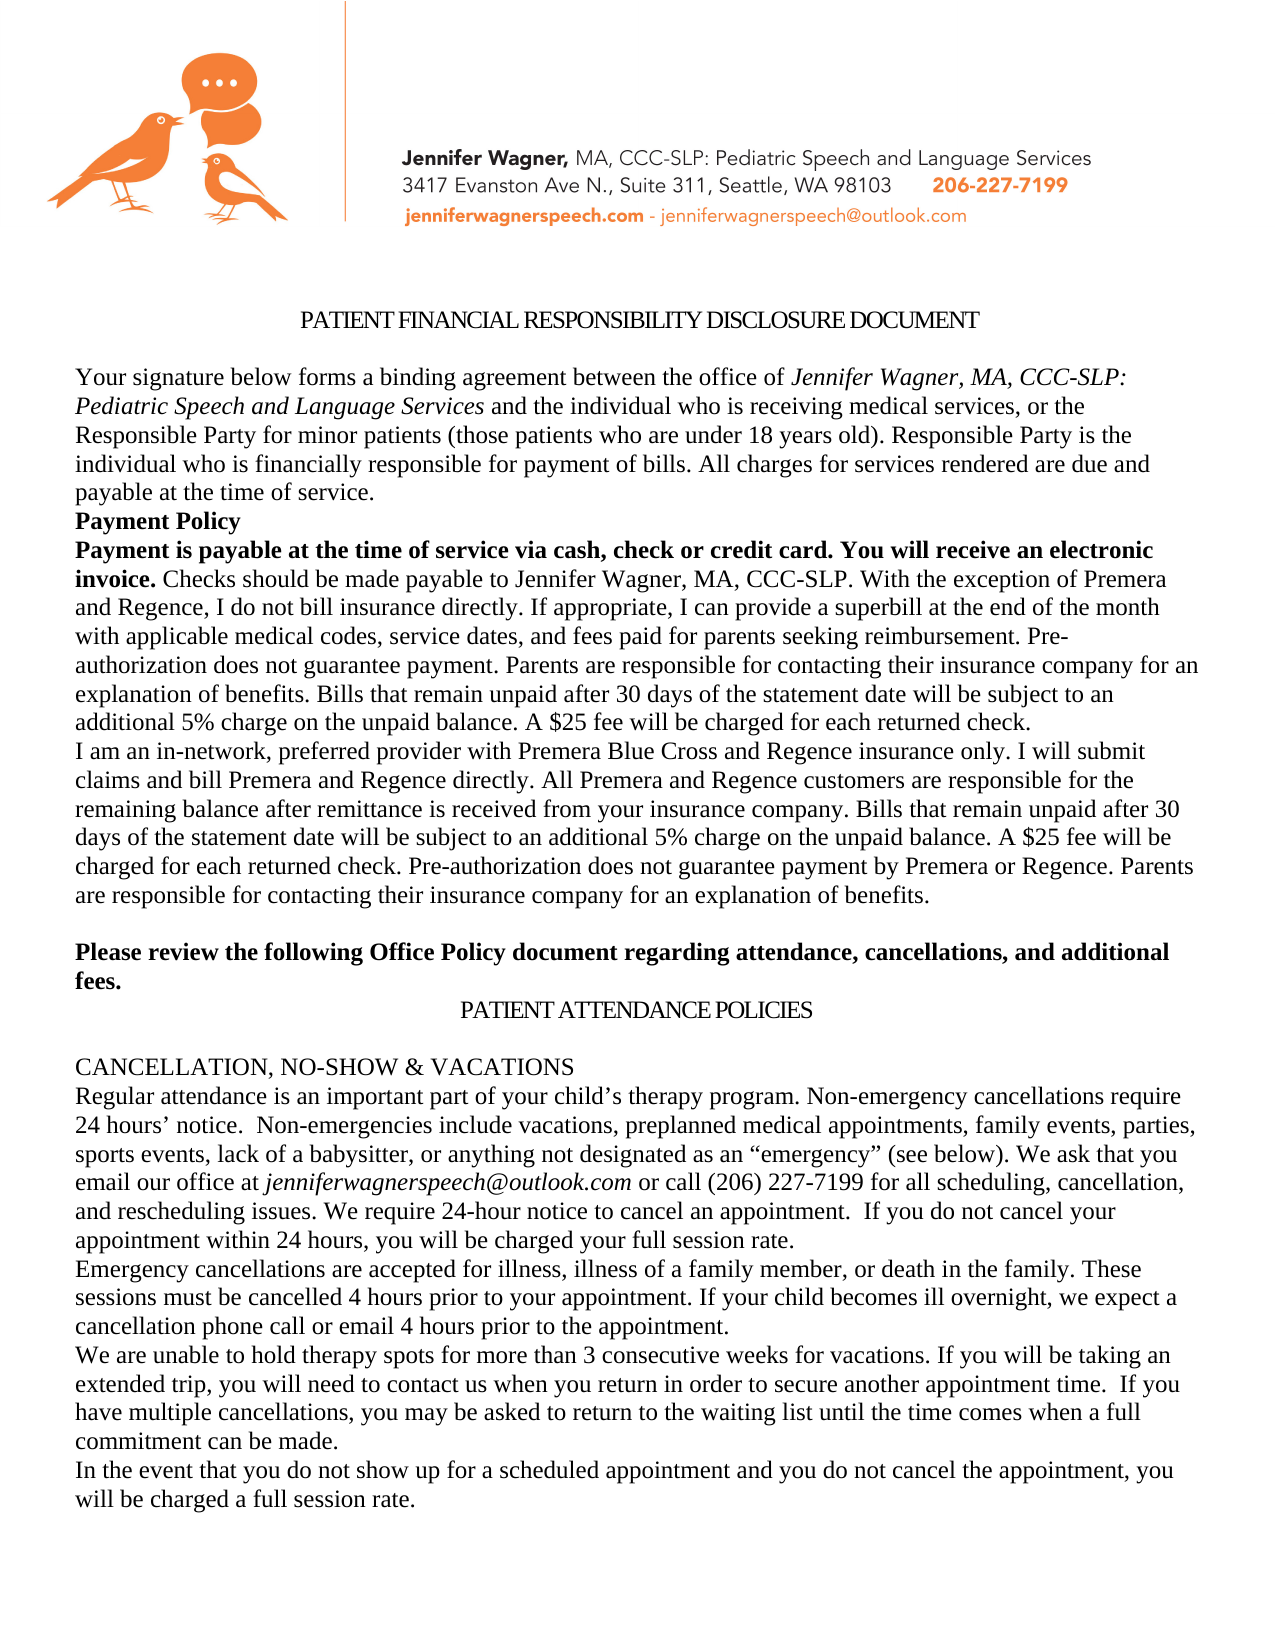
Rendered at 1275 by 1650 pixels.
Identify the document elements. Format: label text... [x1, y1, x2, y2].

text CANCELLATION, NO-SHOW & VACATIONS [75, 1052, 1200, 1081]
text Regular attendance is an important part of your child’s therapy program. Non-emergency cancellations require 24 hours’ notice. Non-emergencies include vacations, preplanned medical appointments, family events, parties, sports events, lack of a babysitter, or anything not designated as an “emergency” (see below). We ask that you email our office at jenniferwagnerspeech@outlook.com or call (206) 227-7199 for all scheduling, cancellation, and rescheduling issues. We require 24-hour notice to cancel an appointment. If you do not cancel your appointment within 24 hours, you will be charged your full session rate. [75, 1081, 1200, 1254]
text Payment Policy [75, 506, 1200, 535]
picture [0, 1, 1275, 227]
text Emergency cancellations are accepted for illness, illness of a family member, or death in the family. These sessions must be cancelled 4 hours prior to your appointment. If your child becomes ill overnight, we expect a cancellation phone call or email 4 hours prior to the appointment. [75, 1254, 1200, 1340]
text Your signature below forms a binding agreement between the office of Jennifer Wagner, MA, CCC-SLP: Pediatric Speech and Language Services and the individual who is receiving medical services, or the Responsible Party for minor patients (those patients who are under 18 years old). Responsible Party is the individual who is financially responsible for payment of bills. All charges for services rendered are due and payable at the time of service. [75, 362, 1200, 506]
text Please review the following Office Policy document regarding attendance, cancellations, and additional fees. [75, 937, 1200, 995]
text I am an in-network, preferred provider with Premera Blue Cross and Regence insurance only. I will submit claims and bill Premera and Regence directly. All Premera and Regence customers are responsible for the remaining balance after remittance is received from your insurance company. Bills that remain unpaid after 30 days of the statement date will be subject to an additional 5% charge on the unpaid balance. A $25 fee will be charged for each returned check. Pre-authorization does not guarantee payment by Premera or Regence. Parents are responsible for contacting their insurance company for an explanation of benefits. [75, 736, 1200, 909]
text We are unable to hold therapy spots for more than 3 consecutive weeks for vacations. If you will be taking an extended trip, you will need to contact us when you return in order to secure another appointment time. If you have multiple cancellations, you may be asked to return to the waiting list until the time comes when a full commitment can be made. [75, 1340, 1200, 1455]
text Patient attendance policies [75, 995, 1200, 1024]
text Patient Financial responsibility Disclosure Document [75, 305, 1200, 334]
text Payment is payable at the time of service via cash, check or credit card. You will receive an electronic invoice. Checks should be made payable to Jennifer Wagner, MA, CCC-SLP. With the exception of Premera and Regence, I do not bill insurance directly. If appropriate, I can provide a superbill at the end of the month with applicable medical codes, service dates, and fees paid for parents seeking reimbursement. Pre-authorization does not guarantee payment. Parents are responsible for contacting their insurance company for an explanation of benefits. Bills that remain unpaid after 30 days of the statement date will be subject to an additional 5% charge on the unpaid balance. A $25 fee will be charged for each returned check. [75, 535, 1200, 736]
text In the event that you do not show up for a scheduled appointment and you do not cancel the appointment, you will be charged a full session rate. [75, 1455, 1200, 1512]
